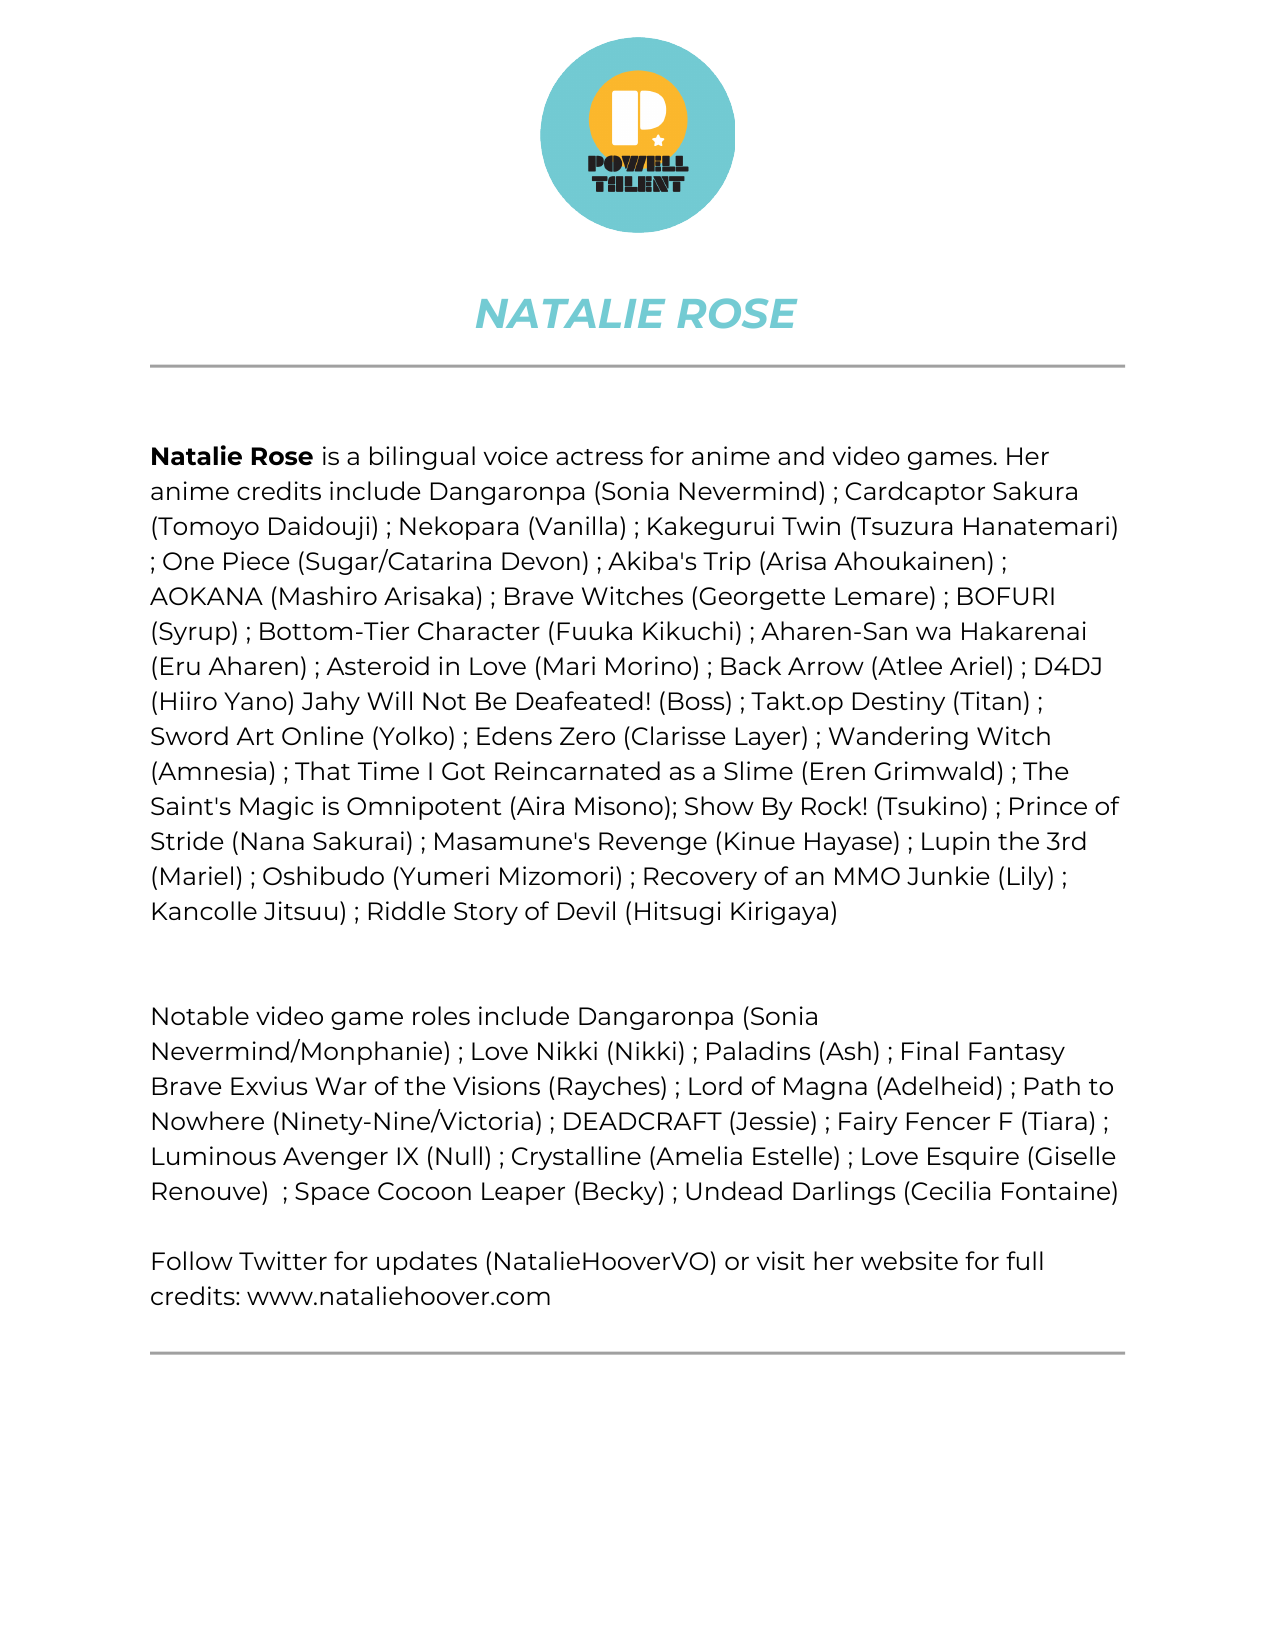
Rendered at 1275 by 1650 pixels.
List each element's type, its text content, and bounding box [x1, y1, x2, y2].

picture [540, 37, 735, 233]
text Notable video game roles include Dangaronpa (Sonia Nevermind/Monphanie) ; Love Nikki (Nikki) ; Paladins (Ash) ; Final Fantasy Brave Exvius War of the Visions (Rayches) ; Lord of Magna (Adelheid) ; Path to Nowhere (Ninety-Nine/Victoria) ; DEADCRAFT (Jessie) ; Fairy Fencer F (Tiara) ; Luminous Avenger IX (Null) ; Crystalline (Amelia Estelle) ; Love Esquire (Giselle Renouve) ; Space Cocoon Leaper (Becky) ; Undead Darlings (Cecilia Fontaine) [150, 1002, 1125, 1207]
text NATALIE ROSE [150, 288, 1125, 339]
text Follow Twitter for updates (NatalieHooverVO) or visit her website for full credits: www.nataliehoover.com [150, 1247, 1125, 1312]
text Natalie Rose is a bilingual voice actress for anime and video games. Her anime credits include Dangaronpa (Sonia Nevermind) ; Cardcaptor Sakura (Tomoyo Daidouji) ; Nekopara (Vanilla) ; Kakegurui Twin (Tsuzura Hanatemari) ; One Piece (Sugar/Catarina Devon) ; Akiba's Trip (Arisa Ahoukainen) ; AOKANA (Mashiro Arisaka) ; Brave Witches (Georgette Lemare) ; BOFURI (Syrup) ; Bottom-Tier Character (Fuuka Kikuchi) ; Aharen-San wa Hakarenai (Eru Aharen) ; Asteroid in Love (Mari Morino) ; Back Arrow (Atlee Ariel) ; D4DJ (Hiiro Yano) Jahy Will Not Be Deafeated! (Boss) ; Takt.op Destiny (Titan) ; Sword Art Online (Yolko) ; Edens Zero (Clarisse Layer) ; Wandering Witch (Amnesia) ; That Time I Got Reincarnated as a Slime (Eren Grimwald) ; The Saint's Magic is Omnipotent (Aira Misono); Show By Rock! (Tsukino) ; Prince of Stride (Nana Sakurai) ; Masamune's Revenge (Kinue Hayase) ; Lupin the 3rd (Mariel) ; Oshibudo (Yumeri Mizomori) ; Recovery of an MMO Junkie (Lily) ; Kancolle Jitsuu) ; Riddle Story of Devil (Hitsugi Kirigaya) [150, 442, 1125, 927]
